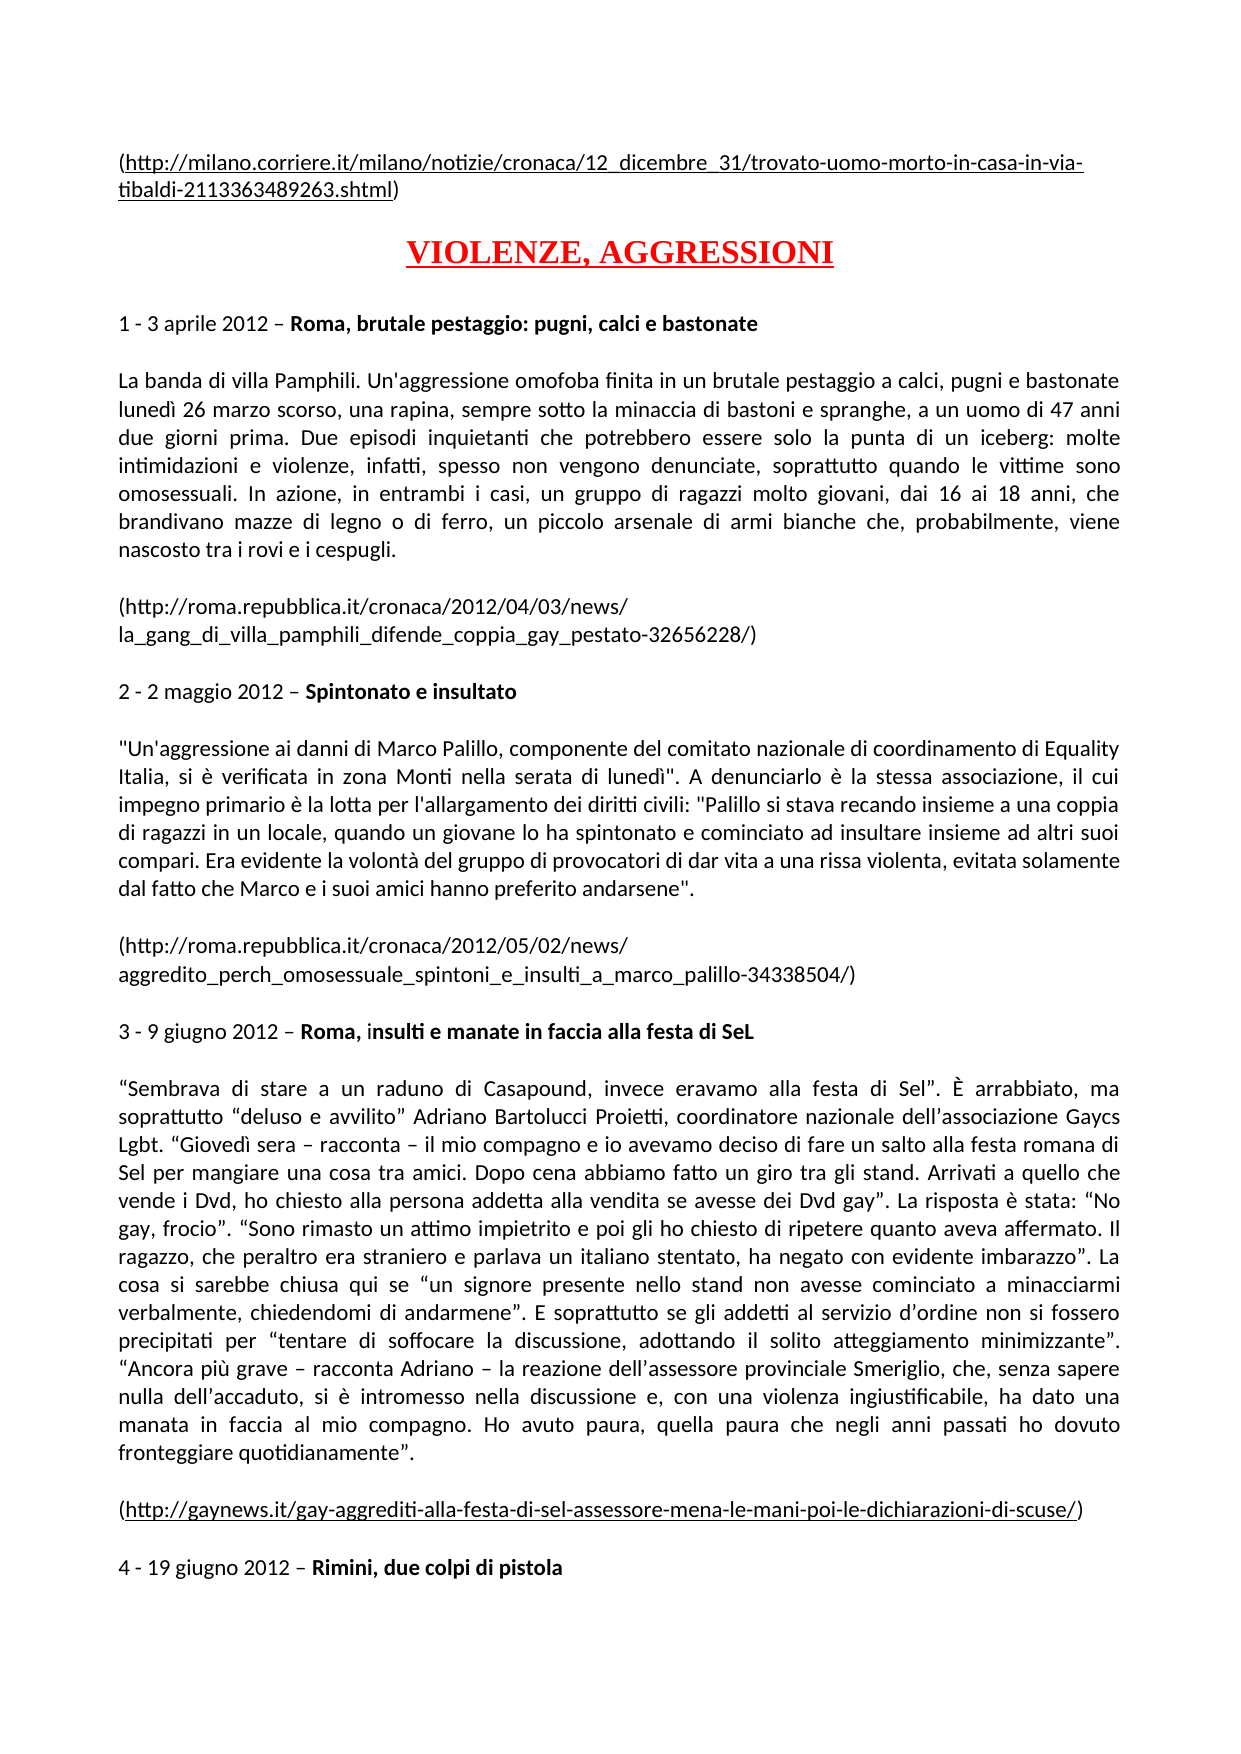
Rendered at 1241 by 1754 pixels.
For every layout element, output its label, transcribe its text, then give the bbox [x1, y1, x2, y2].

text 4 - 19 giugno 2012 – Rimini, due colpi di pistola [118, 1553, 1122, 1581]
text (http://milano.corriere.it/milano/notizie/cronaca/12_dicembre_31/trovato-uomo-morto-in-casa-in-via-tibaldi-2113363489263.shtml) [118, 148, 1122, 204]
text (http://gaynews.it/gay-aggrediti-alla-festa-di-sel-assessore-mena-le-mani-poi-le-dichiarazioni-di-scuse/) [118, 1496, 1122, 1523]
text “Sembrava di stare a un raduno di Casapound, invece eravamo alla festa di Sel”. È arrabbiato, ma soprattutto “deluso e avvilito” Adriano Bartolucci Proietti, coordinatore nazionale dell’associazione Gaycs Lgbt. “Giovedì sera – racconta – il mio compagno e io avevamo deciso di fare un salto alla festa romana di Sel per mangiare una cosa tra amici. Dopo cena abbiamo fatto un giro tra gli stand. Arrivati a quello che vende i Dvd, ho chiesto alla persona addetta alla vendita se avesse dei Dvd gay”. La risposta è stata: “No gay, frocio”. “Sono rimasto un attimo impietrito e poi gli ho chiesto di ripetere quanto aveva affermato. Il ragazzo, che peraltro era straniero e parlava un italiano stentato, ha negato con evidente imbarazzo”. La cosa si sarebbe chiusa qui se “un signore presente nello stand non avesse cominciato a minacciarmi verbalmente, chiedendomi di andarmene”. E soprattutto se gli addetti al servizio d’ordine non si fossero precipitati per “tentare di soffocare la discussione, adottando il solito atteggiamento minimizzante”. “Ancora più grave – racconta Adriano – la reazione dell’assessore provinciale Smeriglio, che, senza sapere nulla dell’accaduto, si è intromesso nella discussione e, con una violenza ingiustificabile, ha dato una manata in faccia al mio compagno. Ho avuto paura, quella paura che negli anni passati ho dovuto fronteggiare quotidianamente”. [118, 1074, 1122, 1466]
text VIOLENZE, AGGRESSIONI [118, 233, 1122, 271]
text La banda di villa Pamphili. Un'aggressione omofoba finita in un brutale pestaggio a calci, pugni e bastonate lunedì 26 marzo scorso, una rapina, sempre sotto la minaccia di bastoni e spranghe, a un uomo di 47 anni due giorni prima. Due episodi inquietanti che potrebbero essere solo la punta di un iceberg: molte intimidazioni e violenze, infatti, spesso non vengono denunciate, soprattutto quando le vittime sono omosessuali. In azione, in entrambi i casi, un gruppo di ragazzi molto giovani, dai 16 ai 18 anni, che brandivano mazze di legno o di ferro, un piccolo arsenale di armi bianche che, probabilmente, viene nascosto tra i rovi e i cespugli. [118, 367, 1122, 563]
text (http://roma.repubblica.it/cronaca/2012/04/03/news/la_gang_di_villa_pamphili_difende_coppia_gay_pestato-32656228/) [118, 592, 1122, 648]
text (http://roma.repubblica.it/cronaca/2012/05/02/news/aggredito_perch_omosessuale_spintoni_e_insulti_a_marco_palillo-34338504/) [118, 932, 1122, 988]
text "Un'aggressione ai danni di Marco Palillo, componente del comitato nazionale di coordinamento di Equality Italia, si è verificata in zona Monti nella serata di lunedì". A denunciarlo è la stessa associazione, il cui impegno primario è la lotta per l'allargamento dei diritti civili: "Palillo si stava recando insieme a una coppia di ragazzi in un locale, quando un giovane lo ha spintonato e cominciato ad insultare insieme ad altri suoi compari. Era evidente la volontà del gruppo di provocatori di dar vita a una rissa violenta, evitata solamente dal fatto che Marco e i suoi amici hanno preferito andarsene". [118, 734, 1122, 902]
text 3 - 9 giugno 2012 – Roma, insulti e manate in faccia alla festa di SeL [118, 1017, 1122, 1045]
text 2 - 2 maggio 2012 – Spintonato e insultato [118, 677, 1122, 705]
text 1 - 3 aprile 2012 – Roma, brutale pestaggio: pugni, calci e bastonate [118, 309, 1122, 337]
